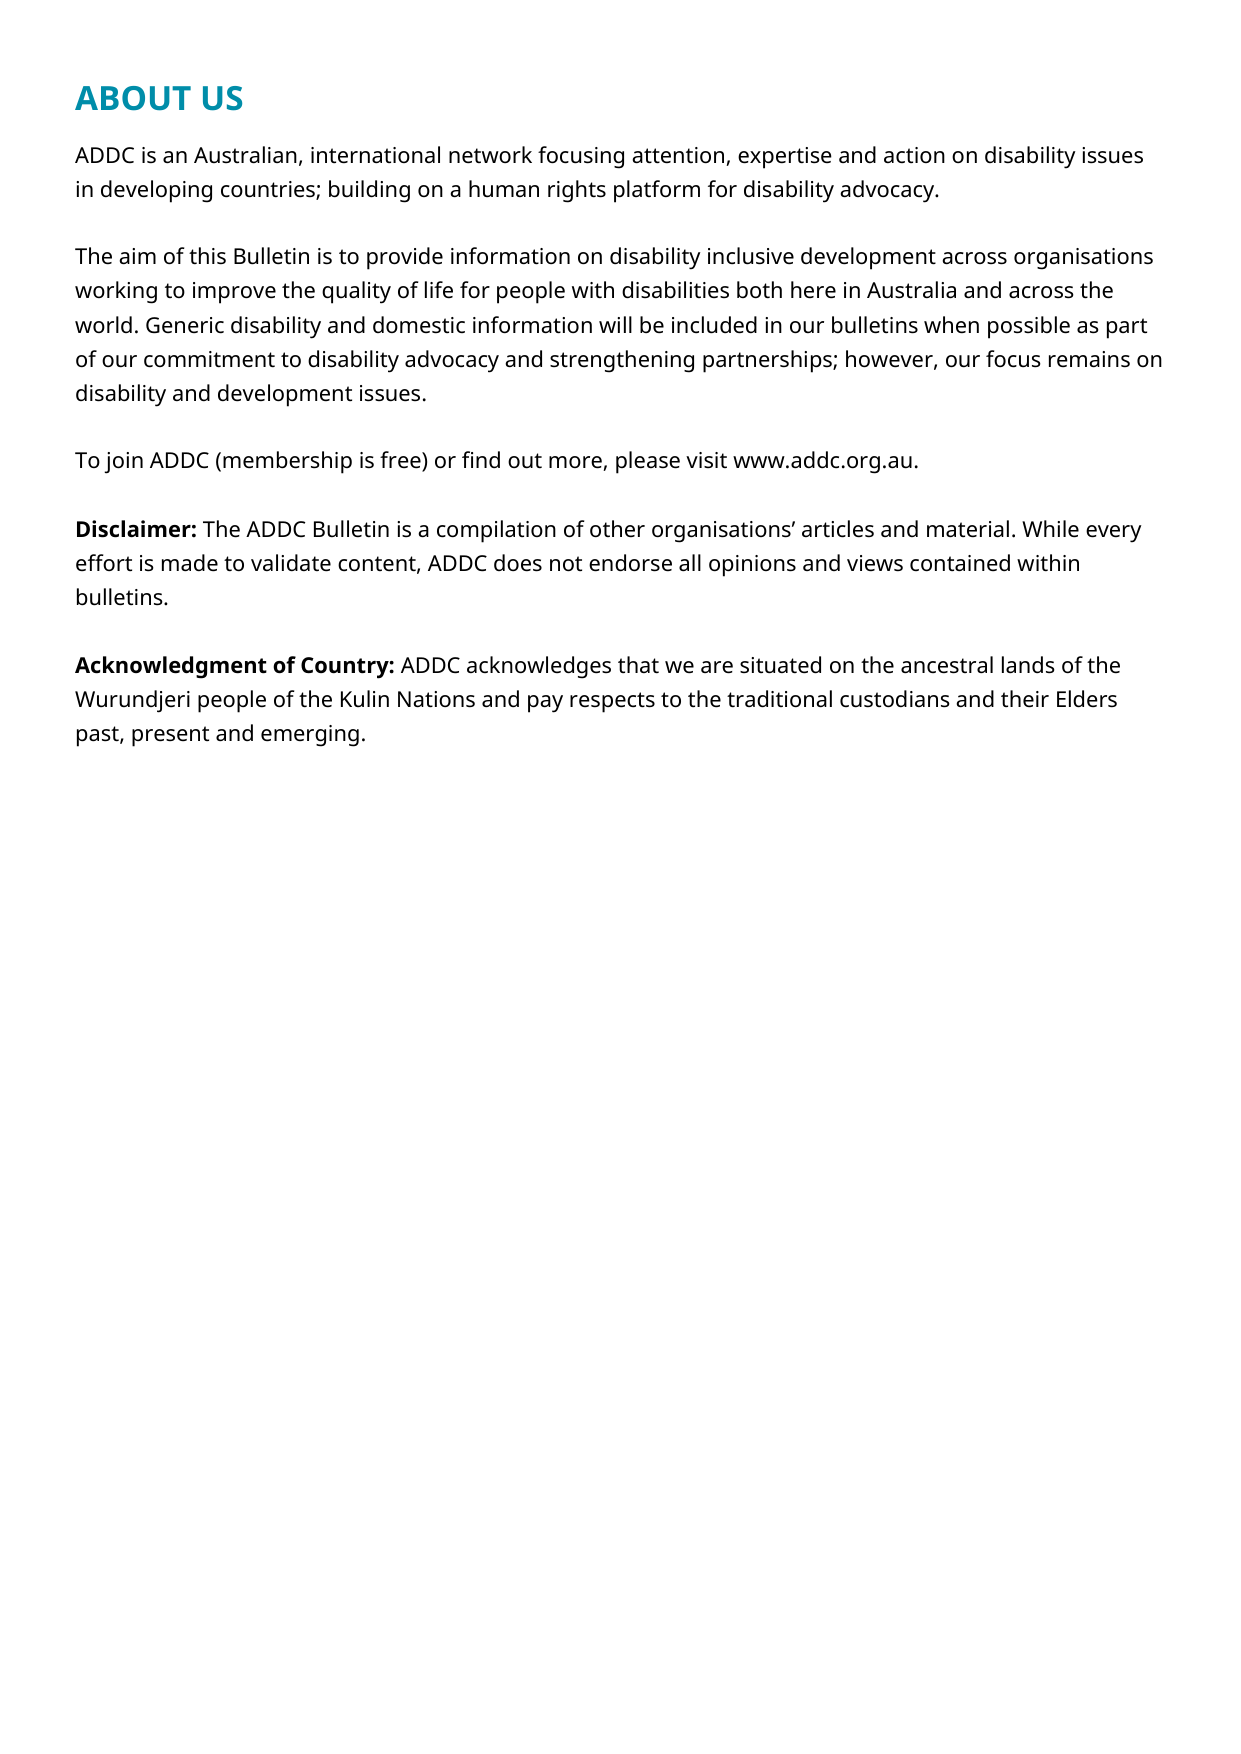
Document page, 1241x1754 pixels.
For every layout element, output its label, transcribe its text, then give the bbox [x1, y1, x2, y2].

text Acknowledgment of Country: ADDC acknowledges that we are situated on the ancestral lands of the Wurundjeri people of the Kulin Nations and pay respects to the traditional custodians and their Elders past, present and emerging. [75, 650, 1165, 748]
text The aim of this Bulletin is to provide information on disability inclusive development across organisations working to improve the quality of life for people with disabilities both here in Australia and across the world. Generic disability and domestic information will be included in our bulletins when possible as part of our commitment to disability advocacy and strengthening partnerships; however, our focus remains on disability and development issues. [75, 241, 1165, 408]
subtitle ABOUT US [75, 75, 1165, 120]
text ADDC is an Australian, international network focusing attention, expertise and action on disability issues in developing countries; building on a human rights platform for disability advocacy. [75, 140, 1165, 204]
text To join ADDC (membership is free) or find out more, please visit www.addc.org.au. Disclaimer: The ADDC Bulletin is a compilation of other organisations’ articles and material. While every effort is made to validate content, ADDC does not endorse all opinions and views contained within bulletins. [75, 446, 1165, 612]
